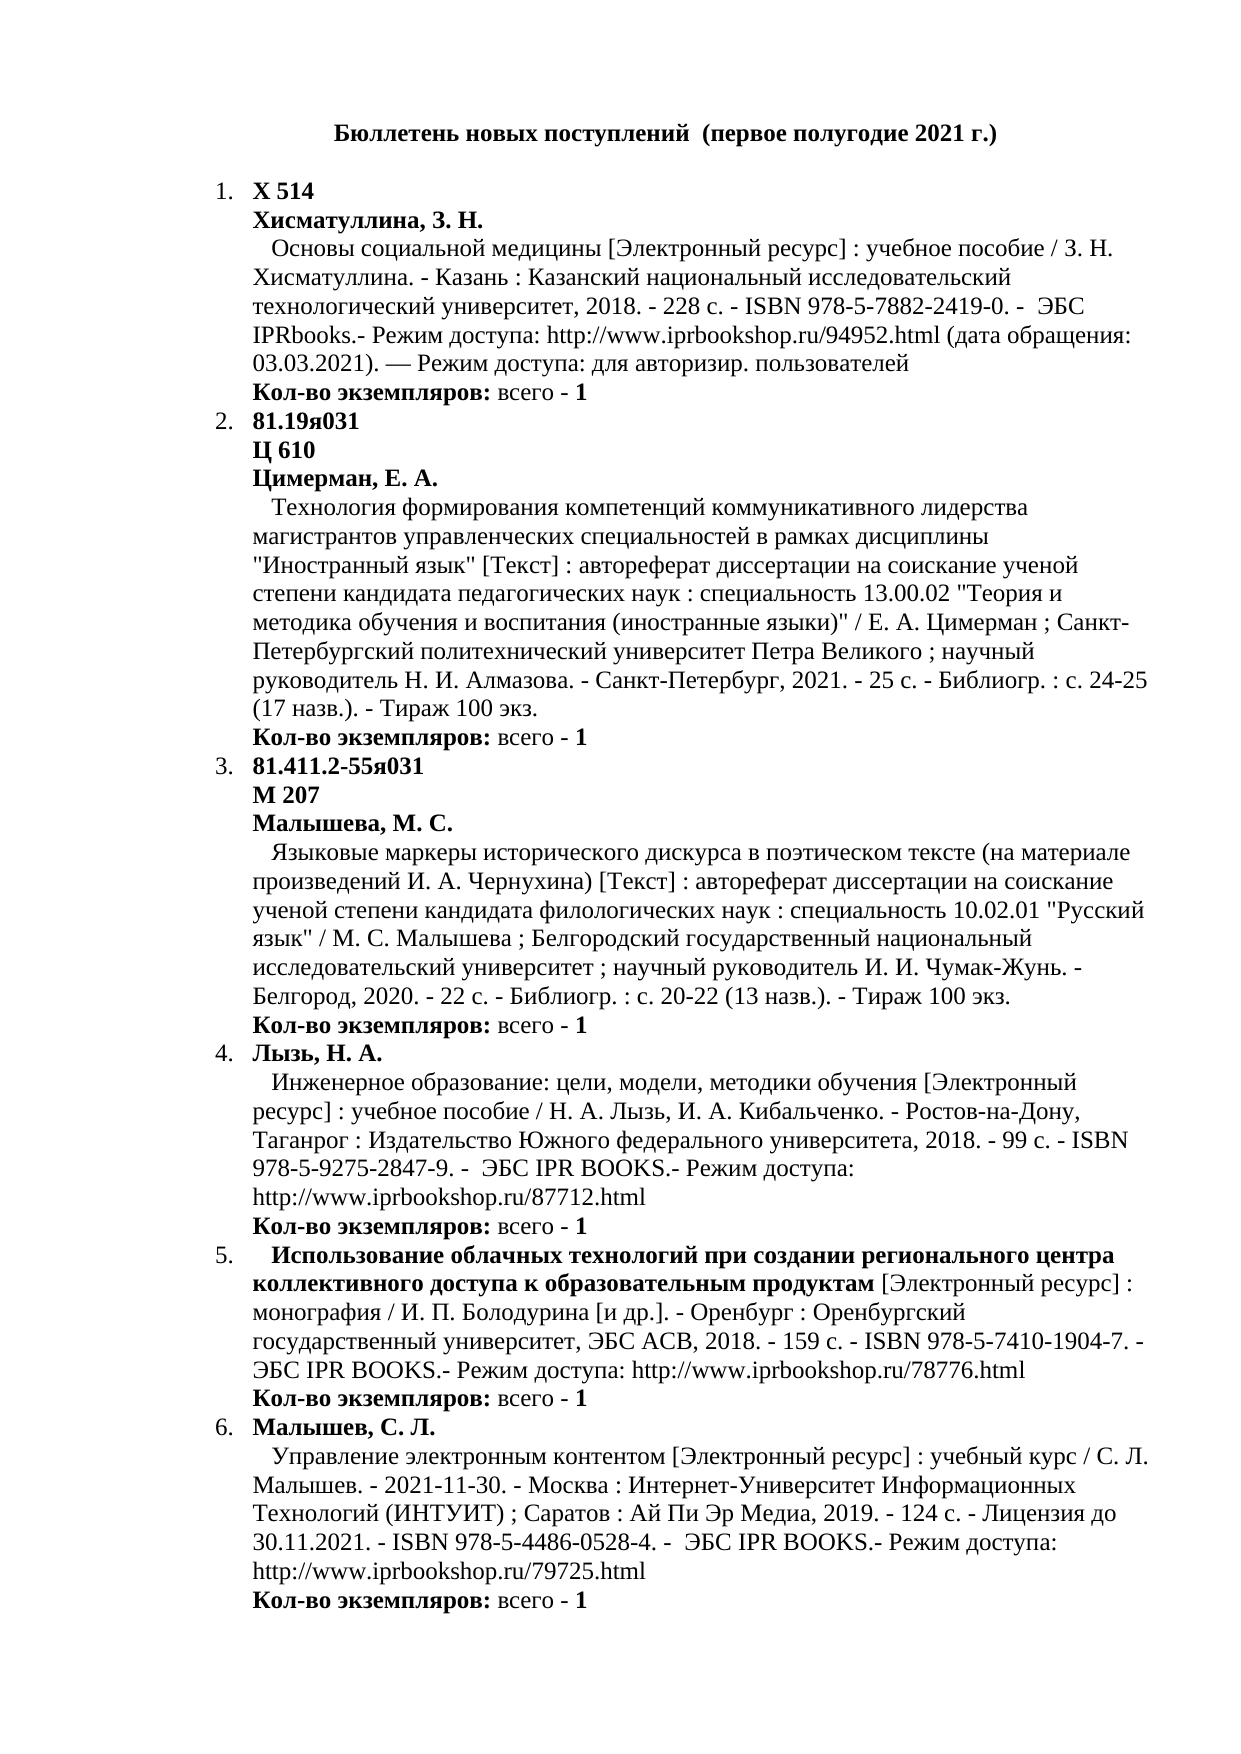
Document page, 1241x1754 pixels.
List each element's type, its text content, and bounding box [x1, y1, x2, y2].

list Малышев, С. Л. Управление электронным контентом [Электронный ресурс] : учебный курс / С. Л. Малышев. - 2021-11-30. - Москва : Интернет-Университет Информационных Технологий (ИНТУИТ) ; Саратов : Ай Пи Эр Медиа, 2019. - 124 с. - Лицензия до 30.11.2021. - ISBN 978-5-4486-0528-4. - ЭБС IPR BOOKS.- Режим доступа: http://www.iprbookshop.ru/79725.html Кол-во экземпляров: всего - 1 [215, 1412, 1152, 1613]
list Х 514 Хисматуллина, З. Н. Основы социальной медицины [Электронный ресурс] : учебное пособие / З. Н. Хисматуллина. - Казань : Казанский национальный исследовательский технологический университет, 2018. - 228 c. - ISBN 978-5-7882-2419-0. - ЭБС IPRbooks.- Режим доступа: http://www.iprbookshop.ru/94952.html (дата обращения: 03.03.2021). — Режим доступа: для авторизир. пользователей Кол-во экземпляров: всего - 1 [215, 176, 1152, 406]
list Лызь, Н. А. Инженерное образование: цели, модели, методики обучения [Электронный ресурс] : учебное пособие / Н. А. Лызь, И. А. Кибальченко. - Ростов-на-Дону, Таганрог : Издательство Южного федерального университета, 2018. - 99 с. - ISBN 978-5-9275-2847-9. - ЭБС IPR BOOKS.- Режим доступа: http://www.iprbookshop.ru/87712.html Кол-во экземпляров: всего - 1 [215, 1038, 1152, 1240]
list 81.411.2-55я031 М 207 Малышева, М. С. Языковые маркеры исторического дискурса в поэтическом тексте (на материале произведений И. А. Чернухина) [Текст] : автореферат диссертации на соискание ученой степени кандидата филологических наук : специальность 10.02.01 "Русский язык" / М. С. Малышева ; Белгородский государственный национальный исследовательский университет ; научный руководитель И. И. Чумак-Жунь. - Белгород, 2020. - 22 с. - Библиогр. : с. 20-22 (13 назв.). - Тираж 100 экз. Кол-во экземпляров: всего - 1 [215, 751, 1152, 1038]
list Использование облачных технологий при создании регионального центра коллективного доступа к образовательным продуктам [Электронный ресурс] : монография / И. П. Болодурина [и др.]. - Оренбург : Оренбургский государственный университет, ЭБС АСВ, 2018. - 159 с. - ISBN 978-5-7410-1904-7. - ЭБС IPR BOOKS.- Режим доступа: http://www.iprbookshop.ru/78776.html Кол-во экземпляров: всего - 1 [215, 1240, 1152, 1412]
text Бюллетень новых поступлений (первое полугодие 2021 г.) [177, 118, 1152, 147]
list 81.19я031 Ц 610 Цимерман, Е. А. Технология формирования компетенций коммуникативного лидерства магистрантов управленческих специальностей в рамках дисциплины "Иностранный язык" [Текст] : автореферат диссертации на соискание ученой степени кандидата педагогических наук : специальность 13.00.02 "Теория и методика обучения и воспитания (иностранные языки)" / Е. А. Цимерман ; Санкт-Петербургский политехнический университет Петра Великого ; научный руководитель Н. И. Алмазова. - Санкт-Петербург, 2021. - 25 с. - Библиогр. : с. 24-25 (17 назв.). - Тираж 100 экз. Кол-во экземпляров: всего - 1 [215, 406, 1152, 751]
